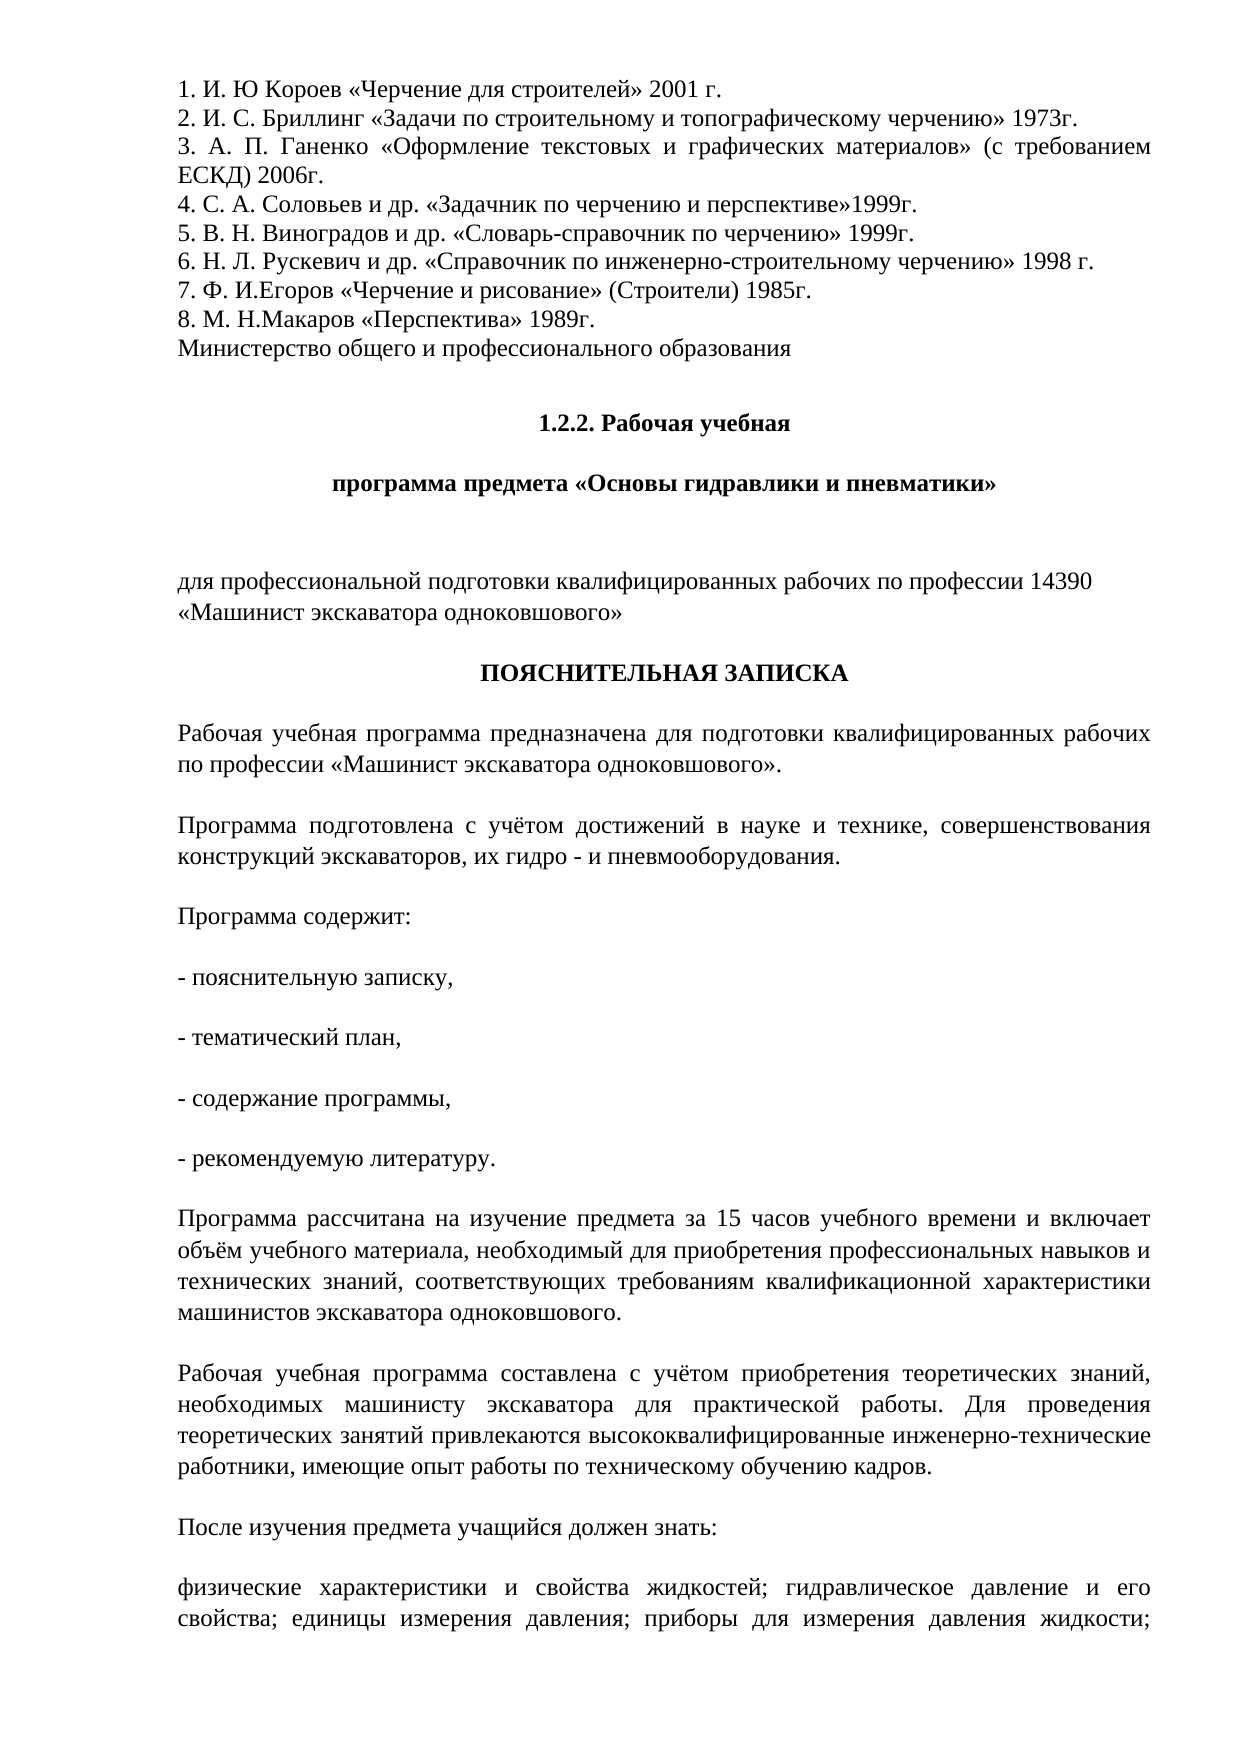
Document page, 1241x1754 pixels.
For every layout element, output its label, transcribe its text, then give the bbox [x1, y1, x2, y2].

text - тематический план, [177, 1020, 1152, 1051]
text Рабочая учебная программа предназначена для подготовки квалифицированных рабочих по профессии «Машинист экскаватора одноковшового». [177, 716, 1152, 778]
text Программа содержит: [177, 899, 1152, 930]
text ПОЯСНИТЕЛЬНАЯ ЗАПИСКА [177, 655, 1152, 686]
text - рекомендуемую литературу. [177, 1141, 1152, 1172]
text Министерство общего и профессионального образования [177, 333, 1152, 361]
text 5. В. Н. Виноградов и др. «Словарь-справочник по черчению» 1999г. [177, 218, 1152, 246]
text 3. А. П. Ганенко «Оформление текстовых и графических материалов» (с требованием ЕСКД) 2006г. [177, 131, 1152, 189]
text для профессиональной подготовки квалифицированных рабочих по профессии 14390 «Машинист экскаватора одноковшового» [177, 563, 1152, 626]
text Программа подготовлена с учётом достижений в науке и технике, совершенствования конструкций экскаваторов, их гидро - и пневмооборудования. [177, 807, 1152, 870]
text - пояснительную записку, [177, 959, 1152, 991]
text 1.2.2. Рабочая учебная [177, 399, 1152, 436]
text 4. С. А. Соловьев и др. «Задачник по черчению и перспективе»1999г. [177, 189, 1152, 218]
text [177, 1570, 1152, 1632]
text 8. М. Н.Макаров «Перспектива» 1989г. [177, 304, 1152, 333]
text 6. Н. Л. Рускевич и др. «Справочник по инженерно-строительному черчению» 1998 г. [177, 246, 1152, 275]
text После изучения предмета учащийся должен знать: [177, 1509, 1152, 1541]
text 1. И. Ю Короев «Черчение для строителей» 2001 г. [177, 74, 1152, 103]
text программа предмета «Основы гидравлики и пневматики» [177, 466, 1152, 497]
text 7. Ф. И.Егоров «Черчение и рисование» (Строители) 1985г. [177, 275, 1152, 304]
text 2. И. С. Бриллинг «Задачи по строительному и топографическому черчению» 1973г. [177, 103, 1152, 131]
text - содержание программы, [177, 1080, 1152, 1111]
text Программа рассчитана на изучение предмета за 15 часов учебного времени и включает объём учебного материала, необходимый для приобретения профессиональных навыков и технических знаний, соответствующих требованиям квалификационной характеристики машинистов экскаватора одноковшового. [177, 1201, 1152, 1326]
text Рабочая учебная программа составлена с учётом приобретения теоретических знаний, необходимых машинисту экскаватора для практической работы. Для проведения теоретических занятий привлекаются высококвалифицированные инженерно-технические работники, имеющие опыт работы по техническому обучению кадров. [177, 1355, 1152, 1480]
